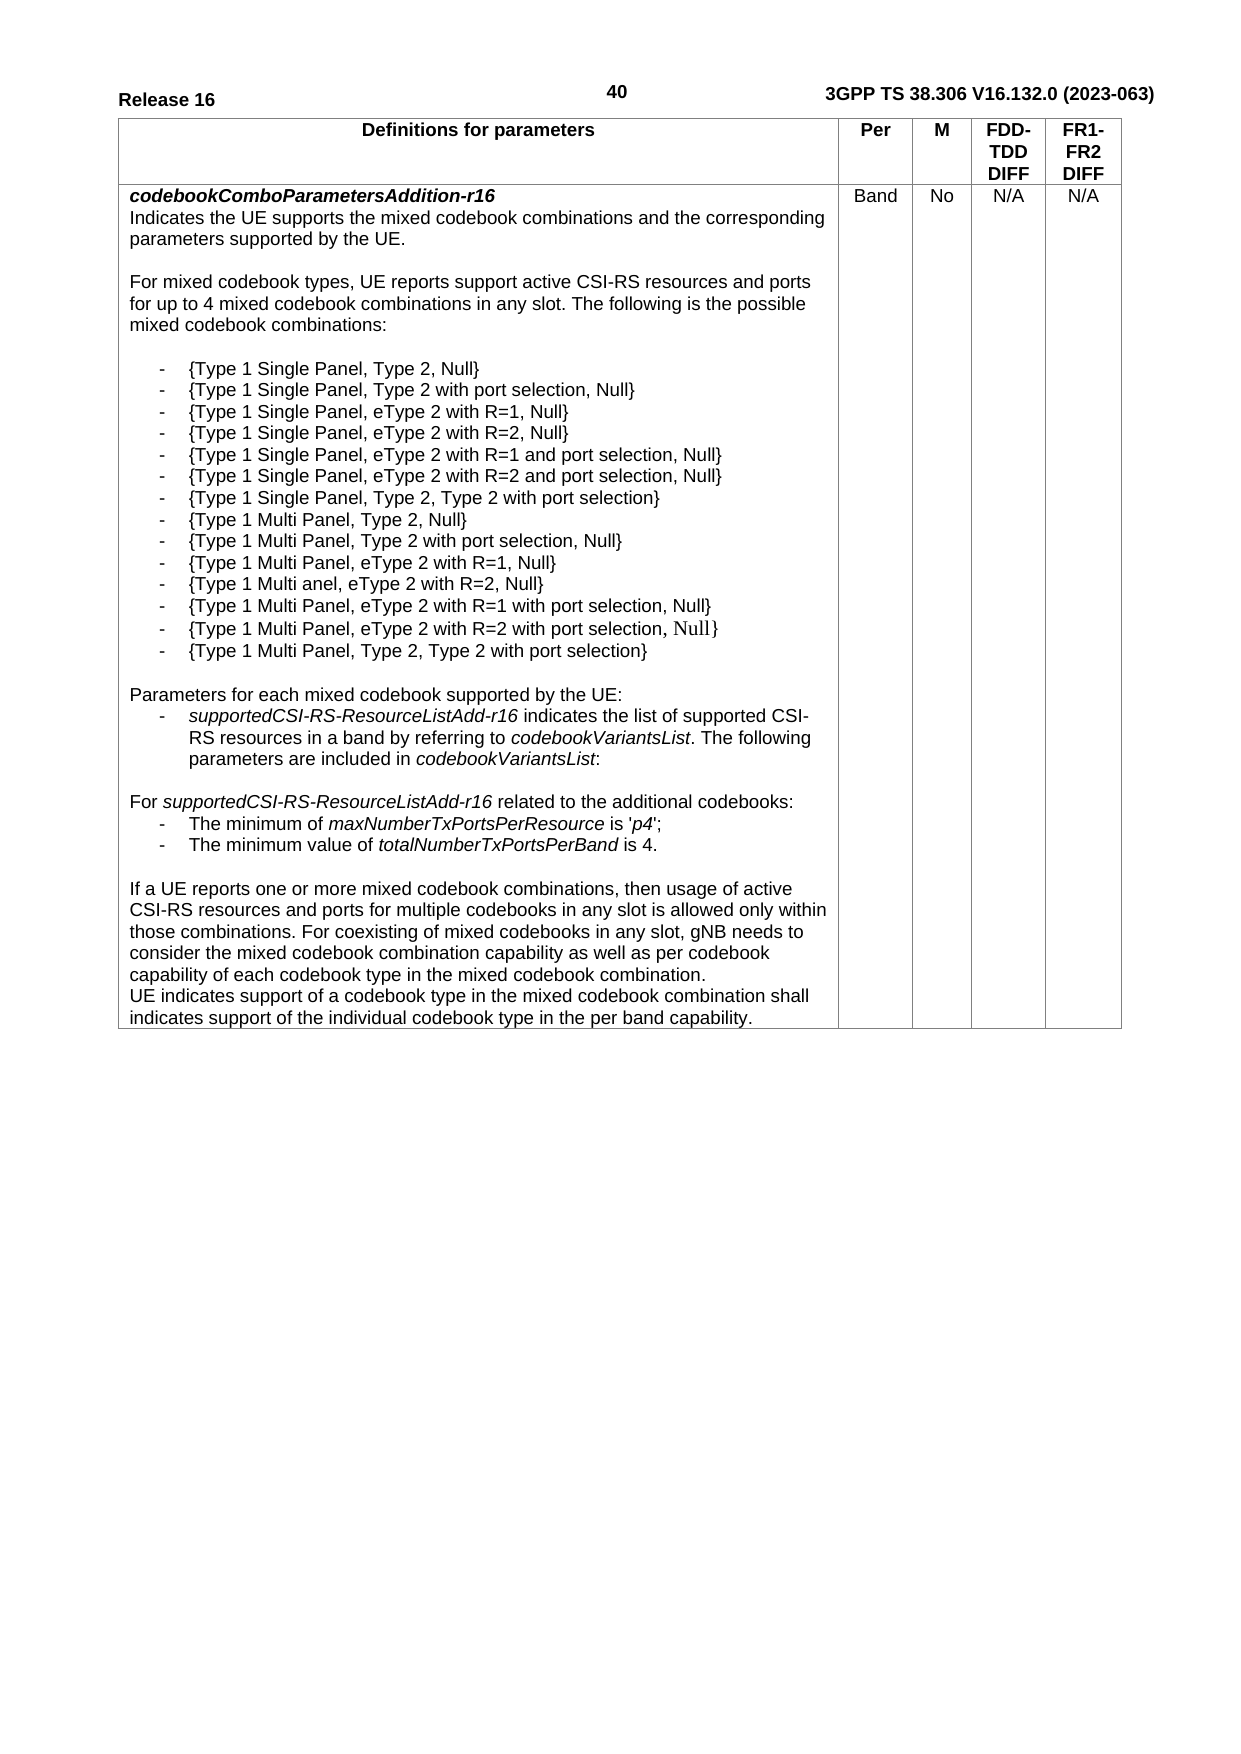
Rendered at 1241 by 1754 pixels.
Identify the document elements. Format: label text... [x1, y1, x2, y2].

table_header M [913, 119, 971, 184]
table_header FDD-TDD DIFF [972, 119, 1045, 184]
table_cell codebookComboParametersAddition-r16 Indicates the UE supports the mixed codebook combinations and the corresponding parameters supported by the UE. For mixed codebook types, UE reports support active CSI-RS resources and ports for up to 4 mixed codebook combinations in any slot. The following is the possible mixed codebook combinations: - {Type 1 Single Panel, Type 2, Null} - {Type 1 Single Panel, Type 2 with port selection, Null} - {Type 1 Single Panel, eType 2 with R=1, Null} - {Type 1 Single Panel, eType 2 with R=2, Null} - {Type 1 Single Panel, eType 2 with R=1 and port selection, Null} - {Type 1 Single Panel, eType 2 with R=2 and port selection, Null} - {Type 1 Single Panel, Type 2, Type 2 with port selection} - {Type 1 Multi Panel, Type 2, Null} - {Type 1 Multi Panel, Type 2 with port selection, Null} - {Type 1 Multi Panel, eType 2 with R=1, Null} - {Type 1 Multi anel, eType 2 with R=2, Null} - {Type 1 Multi Panel, eType 2 with R=1 with port selection, Null} - {Type 1 Multi Panel, eType 2 with R=2 with port selection, Null} - {Type 1 Multi Panel, Type 2, Type 2 with port selection} Parameters for each mixed codebook supported by the UE: - supportedCSI-RS-ResourceListAdd-r16 indicates the list of supported CSI-RS resources in a band by referring to codebookVariantsList. The following parameters are included in codebookVariantsList: For supportedCSI-RS-ResourceListAdd-r16 related to the additional codebooks: - The minimum of maxNumberTxPortsPerResource is 'p4'; - The minimum value of totalNumberTxPortsPerBand is 4. If a UE reports one or more mixed codebook combinations, then usage of active CSI-RS resources and ports for multiple codebooks in any slot is allowed only within those combinations. For coexisting of mixed codebooks in any slot, gNB needs to consider the mixed codebook combination capability as well as per codebook capability of each codebook type in the mixed codebook combination. UE indicates support of a codebook type in the mixed codebook combination shall indicates support of the individual codebook type in the per band capability. [119, 185, 838, 1028]
table_cell No [913, 185, 971, 1028]
table_header FR1-FR2 DIFF [1046, 119, 1121, 184]
table_cell N/A [1046, 185, 1121, 1028]
table_header Per [839, 119, 912, 184]
table_cell Band [839, 185, 912, 1028]
table_header Definitions for parameters [119, 119, 838, 184]
table_cell N/A [972, 185, 1045, 1028]
